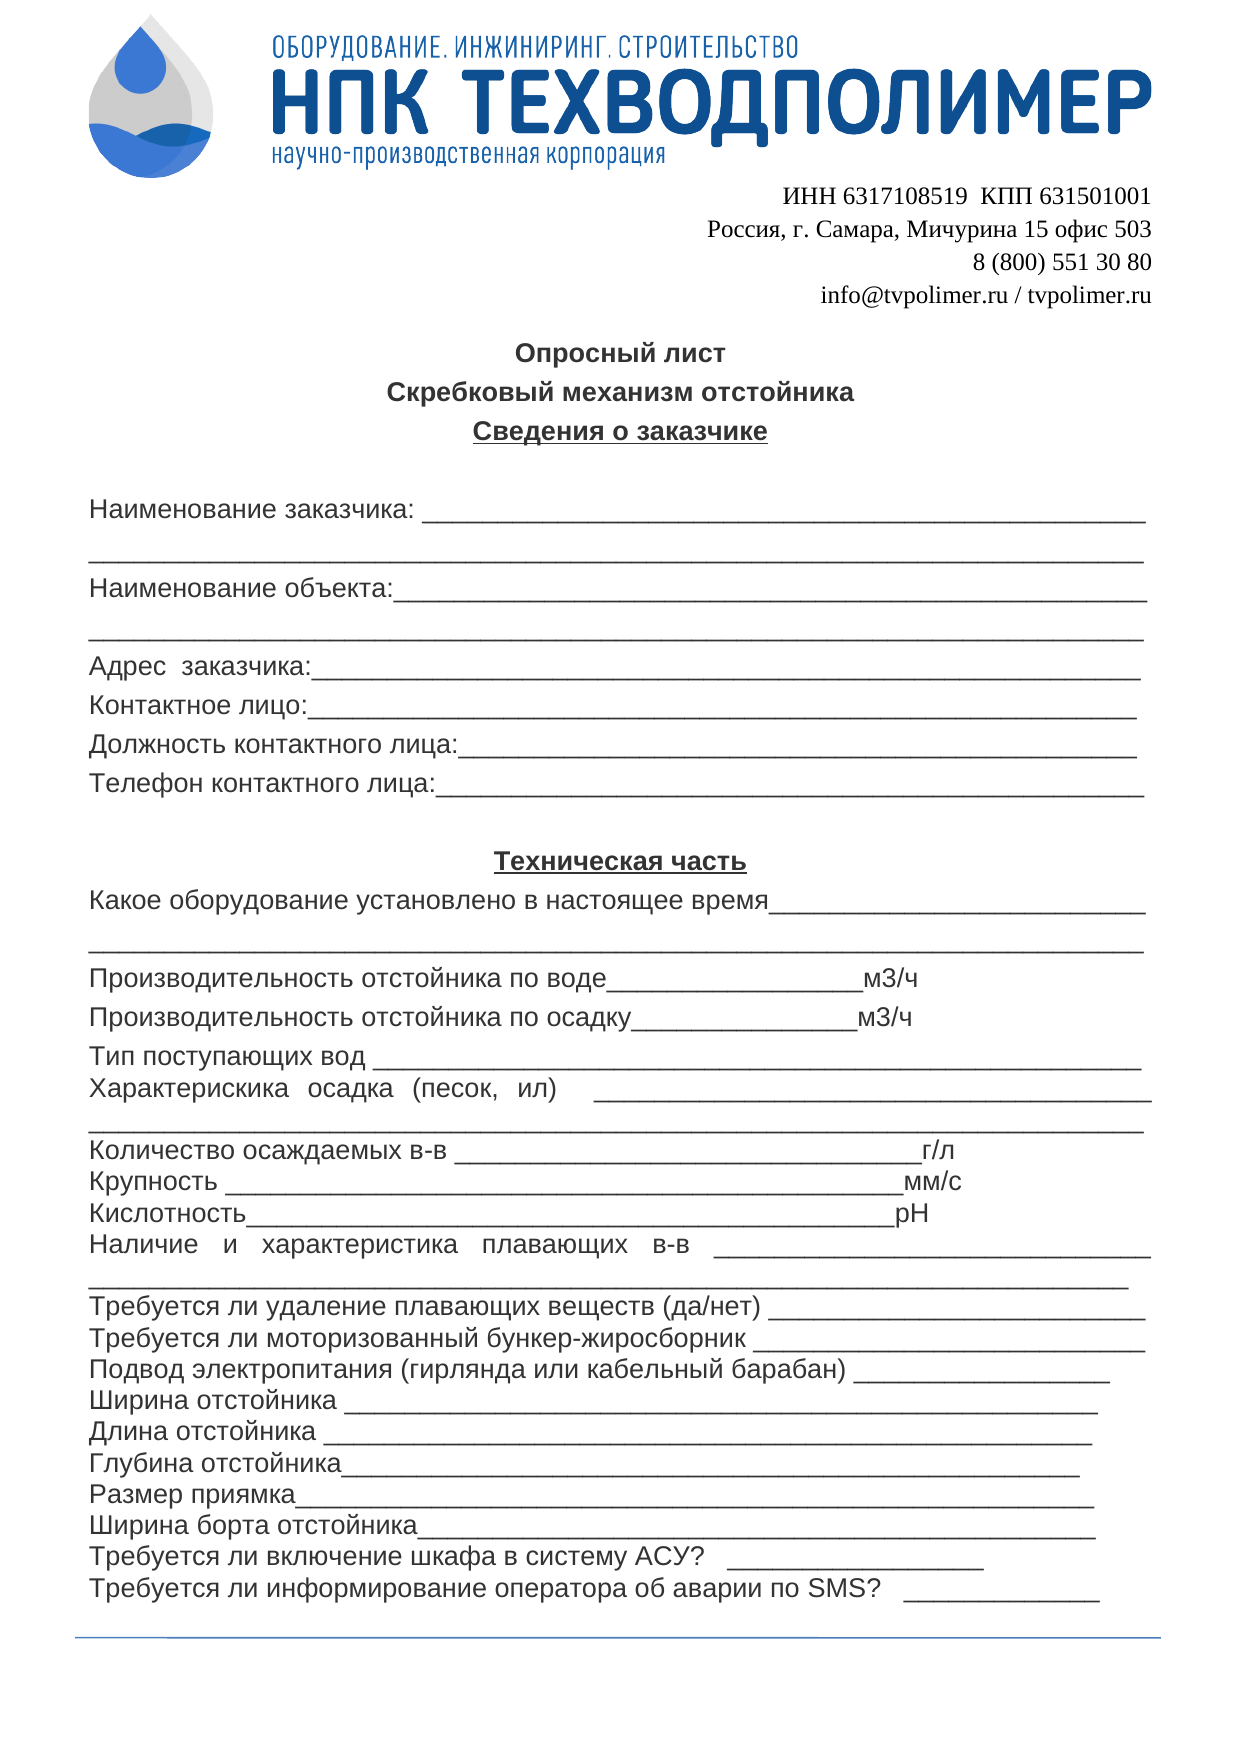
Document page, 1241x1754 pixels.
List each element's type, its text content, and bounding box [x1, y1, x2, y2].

text Опросный лист [89, 337, 1152, 368]
text Характерискика осадка (песок, ил) _____________________________________ ______________________________________________________________________ [89, 1072, 1152, 1134]
text Телефон контактного лица:_______________________________________________ [89, 767, 1152, 798]
text Ширина отстойника __________________________________________________ [89, 1384, 1152, 1415]
text Глубина отстойника_________________________________________________ [89, 1447, 1152, 1478]
text Наименование объекта:__________________________________________________ [89, 572, 1152, 603]
text Количество осаждаемых в-в _______________________________г/л [89, 1134, 1152, 1165]
text Должность контактного лица:_____________________________________________ [89, 728, 1152, 759]
text Тип поступающих вод ___________________________________________________ [89, 1040, 1152, 1072]
text Кислотность___________________________________________pH [89, 1197, 1152, 1228]
text Размер приямка_____________________________________________________ [89, 1478, 1152, 1509]
text Ширина борта отстойника_____________________________________________ [89, 1509, 1152, 1540]
text ______________________________________________________________________ [89, 533, 1152, 564]
text Скребковый механизм отстойника [89, 376, 1152, 408]
text Сведения о заказчике [89, 415, 1152, 447]
text Наличие и характеристика плавающих в-в _____________________________ _____________________________________________________________________ [89, 1228, 1152, 1290]
text Подвод электропитания (гирлянда или кабельный барабан) _________________ [89, 1353, 1152, 1384]
text Требуется ли включение шкафа в систему АСУ? _________________ [89, 1540, 1152, 1572]
text Производительность отстойника по осадку_______________м3/ч [89, 1001, 1152, 1033]
text ______________________________________________________________________ [89, 611, 1152, 642]
text Контактное лицо:_______________________________________________________ [89, 689, 1152, 720]
text Производительность отстойника по воде_________________м3/ч [89, 962, 1152, 993]
picture [88, 14, 1152, 178]
text Адрес заказчика:_______________________________________________________ [89, 650, 1152, 681]
text Требуется ли информирование оператора об аварии по SMS? _____________ [89, 1572, 1152, 1603]
text Наименование заказчика: ________________________________________________ [89, 493, 1152, 525]
text Какое оборудование установлено в настоящее время_________________________ [89, 884, 1152, 915]
text Требуется ли моторизованный бункер-жиросборник __________________________ [89, 1322, 1152, 1353]
text Техническая часть [89, 845, 1152, 876]
text Крупность _____________________________________________мм/с [89, 1165, 1152, 1197]
text Длина отстойника ___________________________________________________ [89, 1415, 1152, 1447]
text ______________________________________________________________________ [89, 923, 1152, 954]
text Требуется ли удаление плавающих веществ (да/нет) _________________________ [89, 1290, 1152, 1322]
